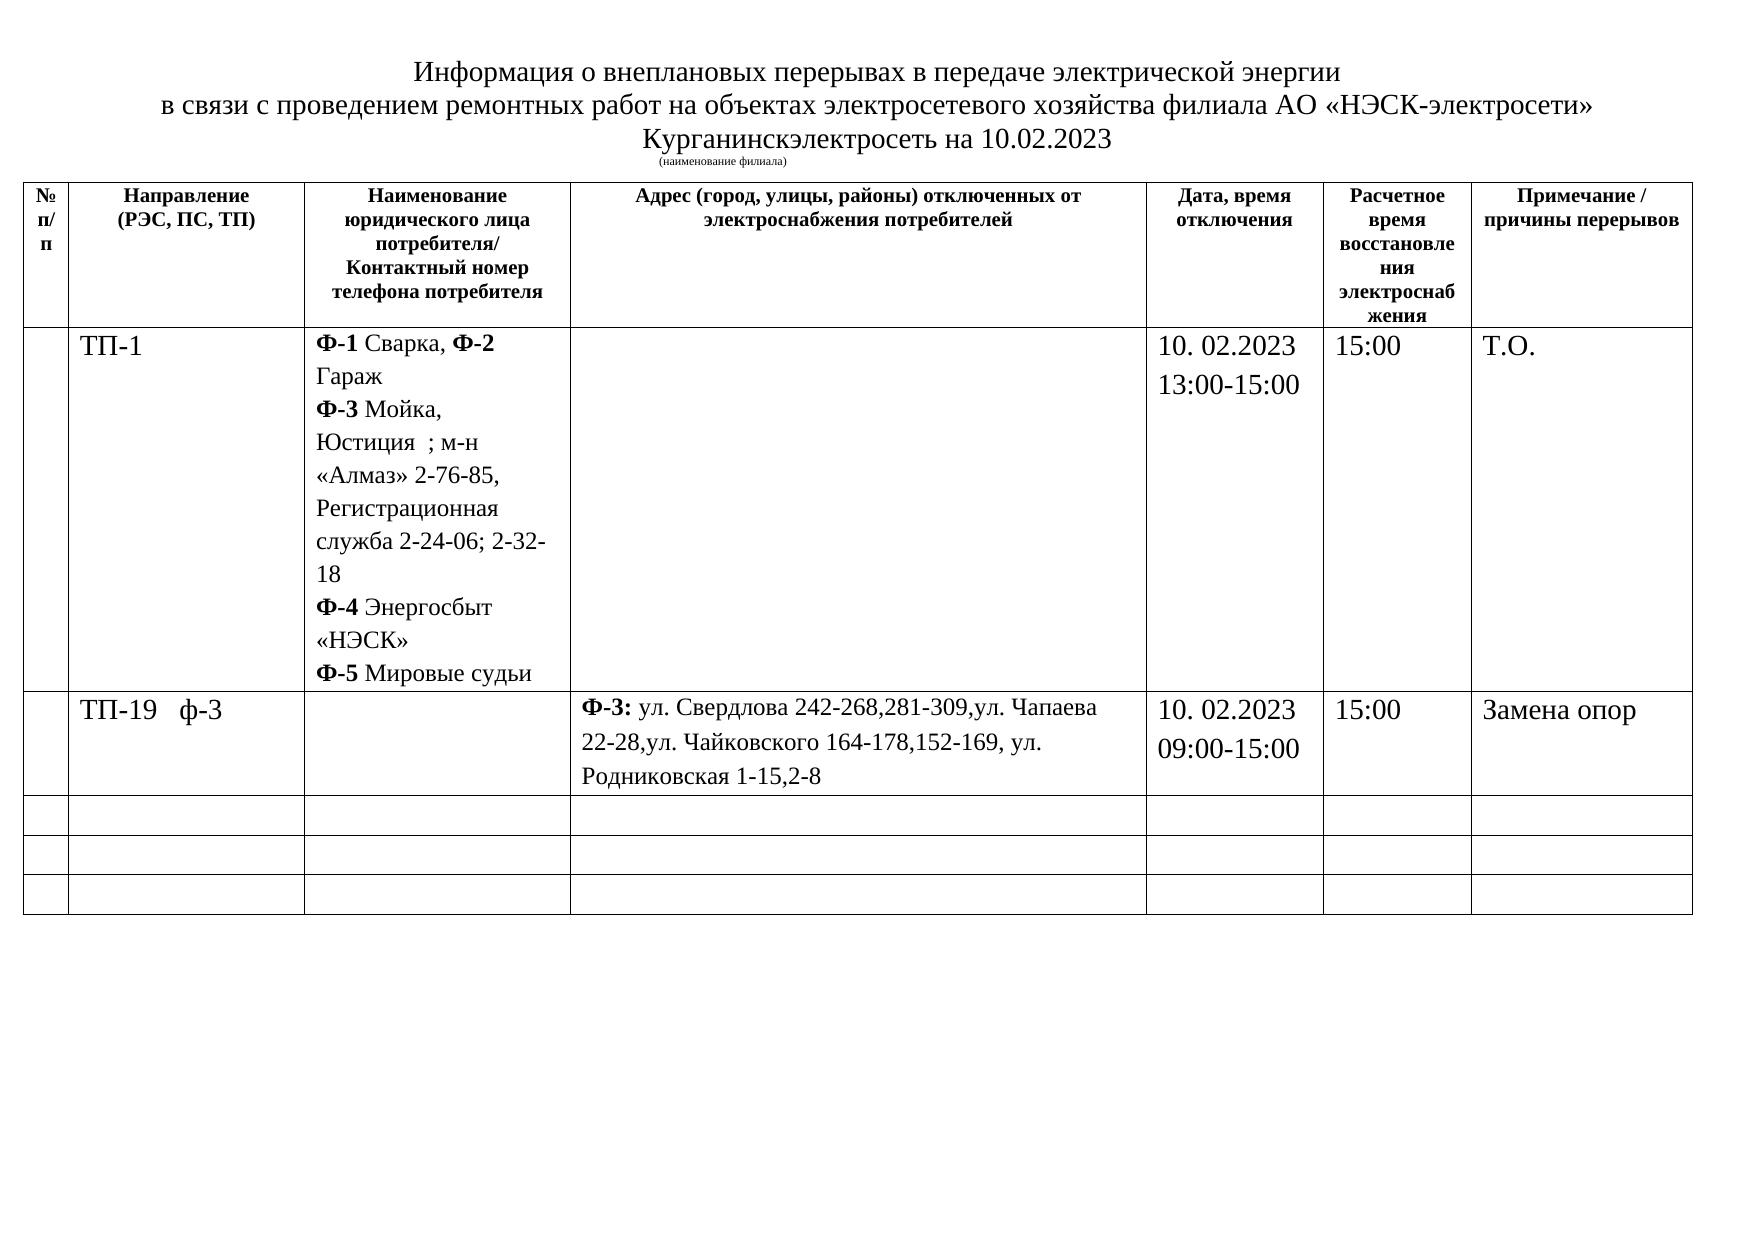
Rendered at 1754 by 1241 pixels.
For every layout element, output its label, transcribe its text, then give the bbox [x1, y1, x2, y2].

table_cell [24, 692, 68, 795]
table_cell [1147, 796, 1323, 835]
table_cell [305, 796, 570, 835]
table_cell 15:00 [1324, 328, 1471, 691]
table_cell [69, 875, 304, 914]
table_cell Т.О. [1472, 328, 1692, 691]
table_cell [571, 875, 1146, 914]
table_header Дата, время отключения [1147, 183, 1323, 327]
table_cell [305, 875, 570, 914]
table_cell [571, 796, 1146, 835]
table_cell [24, 328, 68, 691]
table_cell 15:00 [1324, 692, 1471, 795]
table_cell ТП-19 ф-3 [69, 692, 304, 795]
table_cell [1324, 875, 1471, 914]
table_cell [24, 836, 68, 874]
table_cell [1324, 836, 1471, 874]
table_cell [305, 836, 570, 874]
table_cell [571, 328, 1146, 691]
table_cell [69, 796, 304, 835]
table_header Адрес (город, улицы, районы) отключенных от электроснабжения потребителей [571, 183, 1146, 327]
text в связи с проведением ремонтных работ на объектах электросетевого хозяйства филиала АО «НЭСК-электросети» Курганинскэлектросеть на 10.02.2023 [112, 87, 1641, 154]
table_cell 10. 02.2023 09:00-15:00 [1147, 692, 1323, 795]
table_header Расчетное время восстановления электроснабжения [1324, 183, 1471, 327]
table_cell [24, 875, 68, 914]
text Информация о внеплановых перерывах в передаче электрической энергии [112, 54, 1641, 87]
table_cell [24, 796, 68, 835]
table_header Направление (РЭС, ПС, ТП) [69, 183, 304, 327]
text (наименование филиала) [659, 154, 1641, 178]
table_cell [305, 692, 570, 795]
table_cell [1472, 836, 1692, 874]
table_cell 10. 02.2023 13:00-15:00 [1147, 328, 1323, 691]
table_header № п/п [24, 183, 68, 327]
table_header Наименование юридического лица потребителя/ Контактный номер телефона потребителя [305, 183, 570, 327]
table_cell Ф-3: ул. Свердлова 242-268,281-309,ул. Чапаева 22-28,ул. Чайковского 164-178,152-169, ул. Родниковская 1-15,2-8 [571, 692, 1146, 795]
table_cell ТП-1 [69, 328, 304, 691]
table_cell [1324, 796, 1471, 835]
table_cell [69, 836, 304, 874]
table_cell Замена опор [1472, 692, 1692, 795]
table_cell [571, 836, 1146, 874]
table_header Примечание / причины перерывов [1472, 183, 1692, 327]
table_cell [1147, 875, 1323, 914]
table_cell [1472, 796, 1692, 835]
table_cell [1147, 836, 1323, 874]
table_cell [1472, 875, 1692, 914]
table_cell Ф-1 Сварка, Ф-2 Гараж Ф-3 Мойка, Юстиция ; м-н «Алмаз» 2-76-85, Регистрационная служба 2-24-06; 2-32-18 Ф-4 Энергосбыт «НЭСК» Ф-5 Мировые судьи [305, 328, 570, 691]
